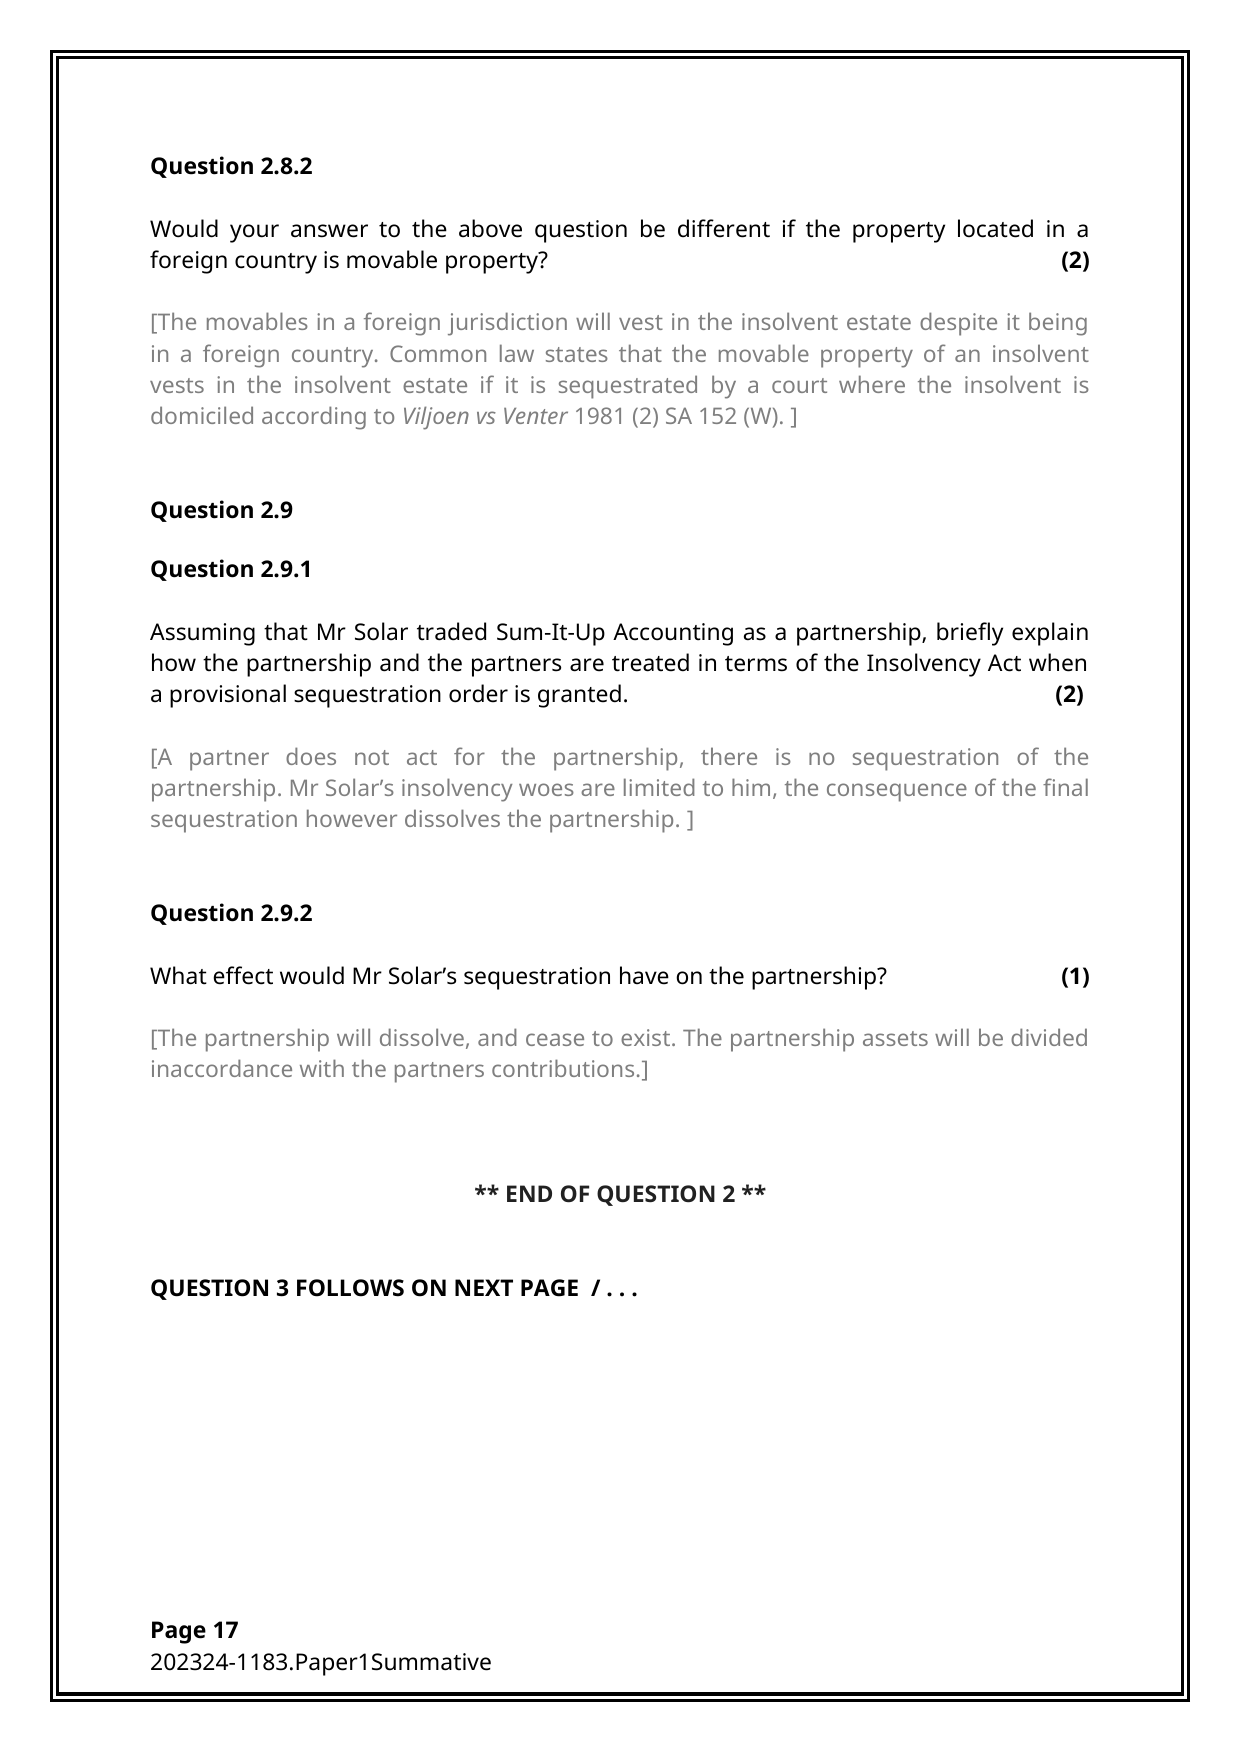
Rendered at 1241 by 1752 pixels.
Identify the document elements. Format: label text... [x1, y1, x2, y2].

text [A partner does not act for the partnership, there is no sequestration of the partnership. Mr Solar’s insolvency woes are limited to him, the consequence of the final sequestration however dissolves the partnership. ] [150, 741, 1090, 835]
text ** END OF QUESTION 2 ** [150, 1178, 1090, 1210]
text Question 2.8.2 [150, 150, 1090, 181]
text QUESTION 3 FOLLOWS ON NEXT PAGE / . . . [150, 1272, 1090, 1303]
text Question 2.9.1 [150, 553, 1090, 585]
text Assuming that Mr Solar traded Sum-It-Up Accounting as a partnership, briefly explain how the partnership and the partners are treated in terms of the Insolvency Act when a provisional sequestration order is granted. (2) [150, 616, 1090, 710]
text Question 2.9.2 [150, 897, 1090, 928]
text Would your answer to the above question be different if the property located in a foreign country is movable property? (2) [150, 212, 1090, 275]
text [The movables in a foreign jurisdiction will vest in the insolvent estate despite it being in a foreign country. Common law states that the movable property of an insolvent vests in the insolvent estate if it is sequestrated by a court where the insolvent is domiciled according to Viljoen vs Venter 1981 (2) SA 152 (W). ] [150, 306, 1090, 431]
text Question 2.9 [150, 494, 1090, 525]
text What effect would Mr Solar’s sequestration have on the partnership? (1) [150, 960, 1090, 991]
text [The partnership will dissolve, and cease to exist. The partnership assets will be divided inaccordance with the partners contributions.] [150, 1022, 1090, 1085]
